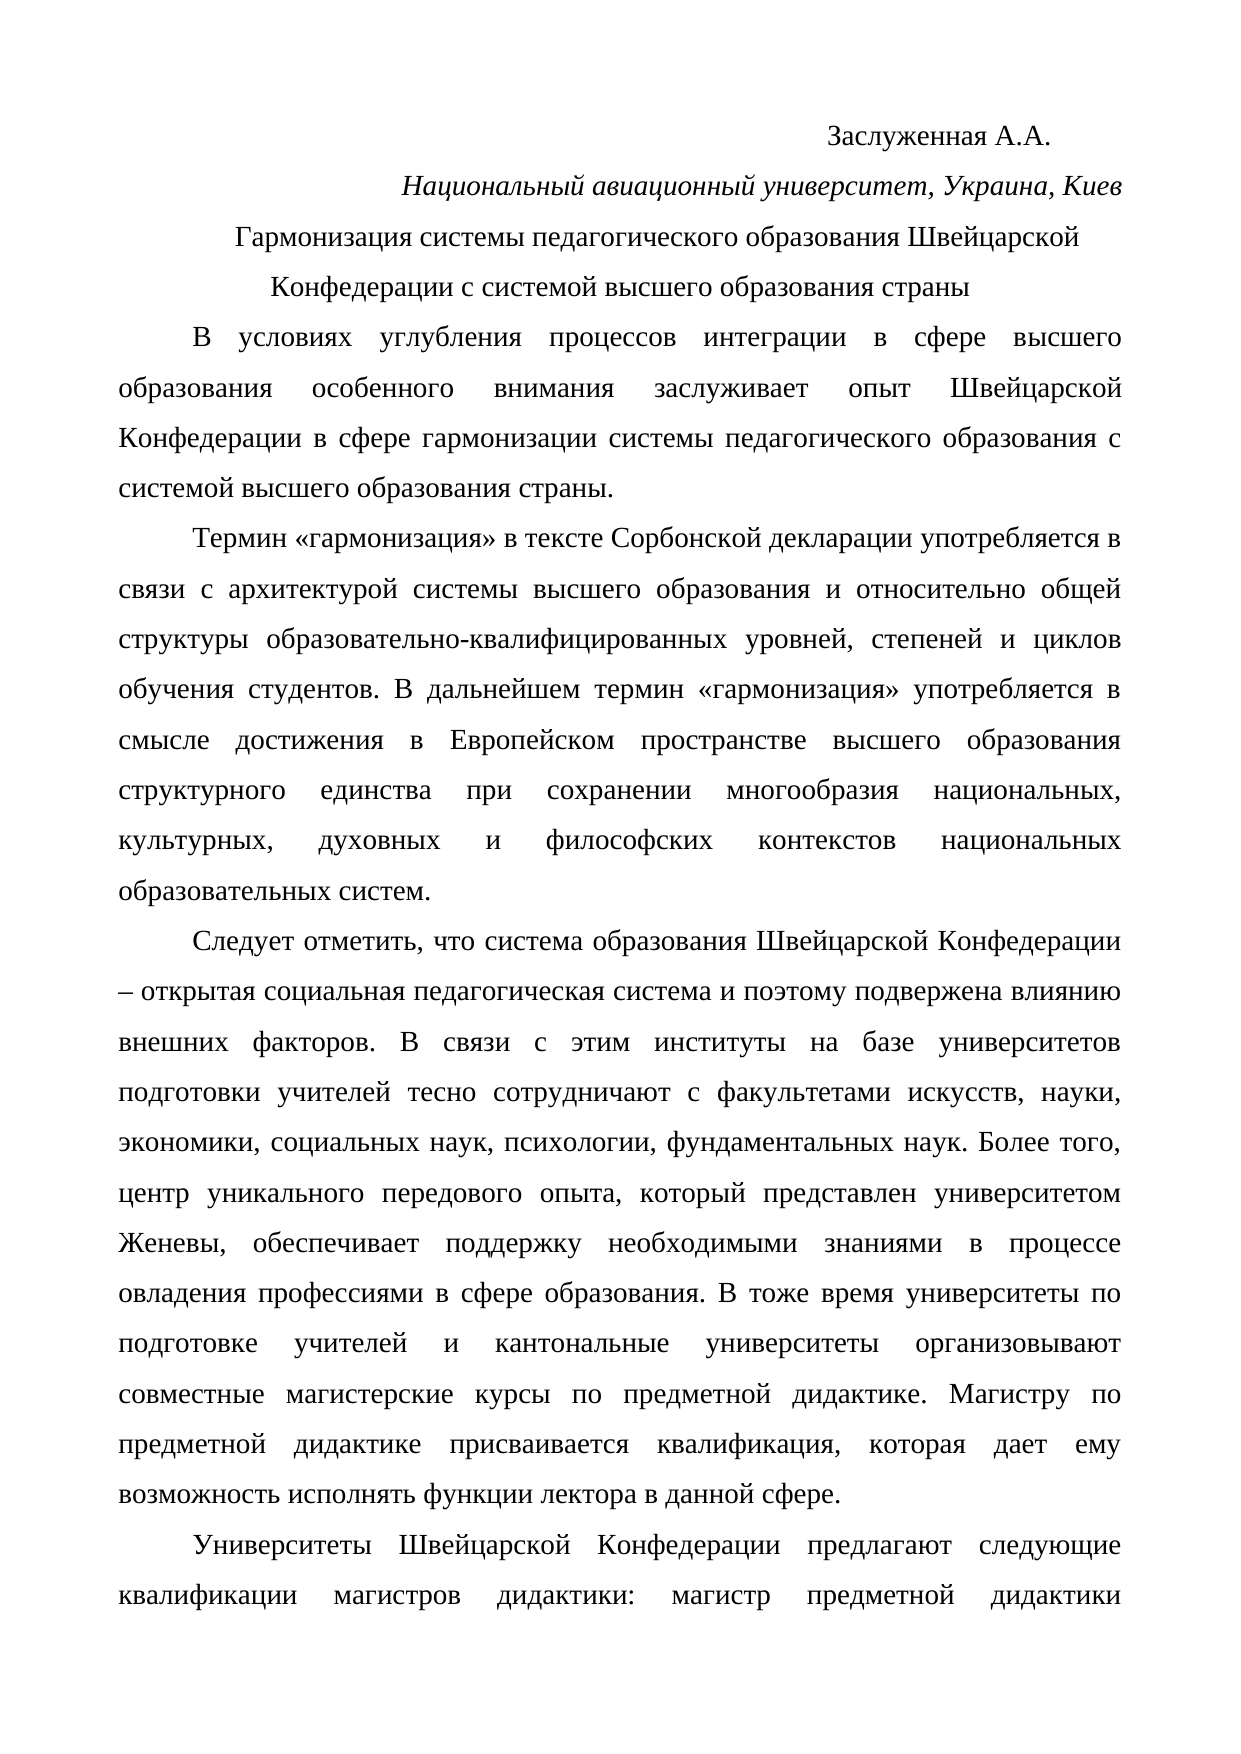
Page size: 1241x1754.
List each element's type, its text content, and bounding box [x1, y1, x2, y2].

text Термин «гармонизация» в тексте Сорбонской декларации употребляется в связи с архитектурой системы высшего образования и относительно общей структуры образовательно-квалифицированных уровней, степеней и циклов обучения студентов. В дальнейшем термин «гармонизация» употребляется в смысле достижения в Европейском пространстве высшего образования структурного единства при сохранении многообразия национальных, культурных, духовных и философских контекстов национальных образовательных систем. [118, 521, 1122, 906]
text Гармонизация системы педагогического образования Швейцарской Конфедерации с системой высшего образования страны [118, 219, 1122, 303]
text Национальный авиационный университет, Украина, Киев [118, 168, 1122, 202]
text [118, 1527, 1122, 1611]
text Заслуженная А.А. [118, 118, 1122, 152]
text Следует отметить, что система образования Швейцарской Конфедерации – открытая социальная педагогическая система и поэтому подвержена влиянию внешних факторов. В связи с этим институты на базе университетов подготовки учителей тесно сотрудничают с факультетами искусств, науки, экономики, социальных наук, психологии, фундаментальных наук. Более того, центр уникального передового опыта, который представлен университетом Женевы, обеспечивает поддержку необходимыми знаниями в процессе овладения профессиями в сфере образования. В тоже время университеты по подготовке учителей и кантональные университеты организовывают совместные магистерские курсы по предметной дидактике. Магистру по предметной дидактике присваивается квалификация, которая дает ему возможность исполнять функции лектора в данной сфере. [118, 923, 1122, 1510]
text В условиях углубления процессов интеграции в сфере высшего образования особенного внимания заслуживает опыт Швейцарской Конфедерации в сфере гармонизации системы педагогического образования с системой высшего образования страны. [118, 319, 1122, 504]
